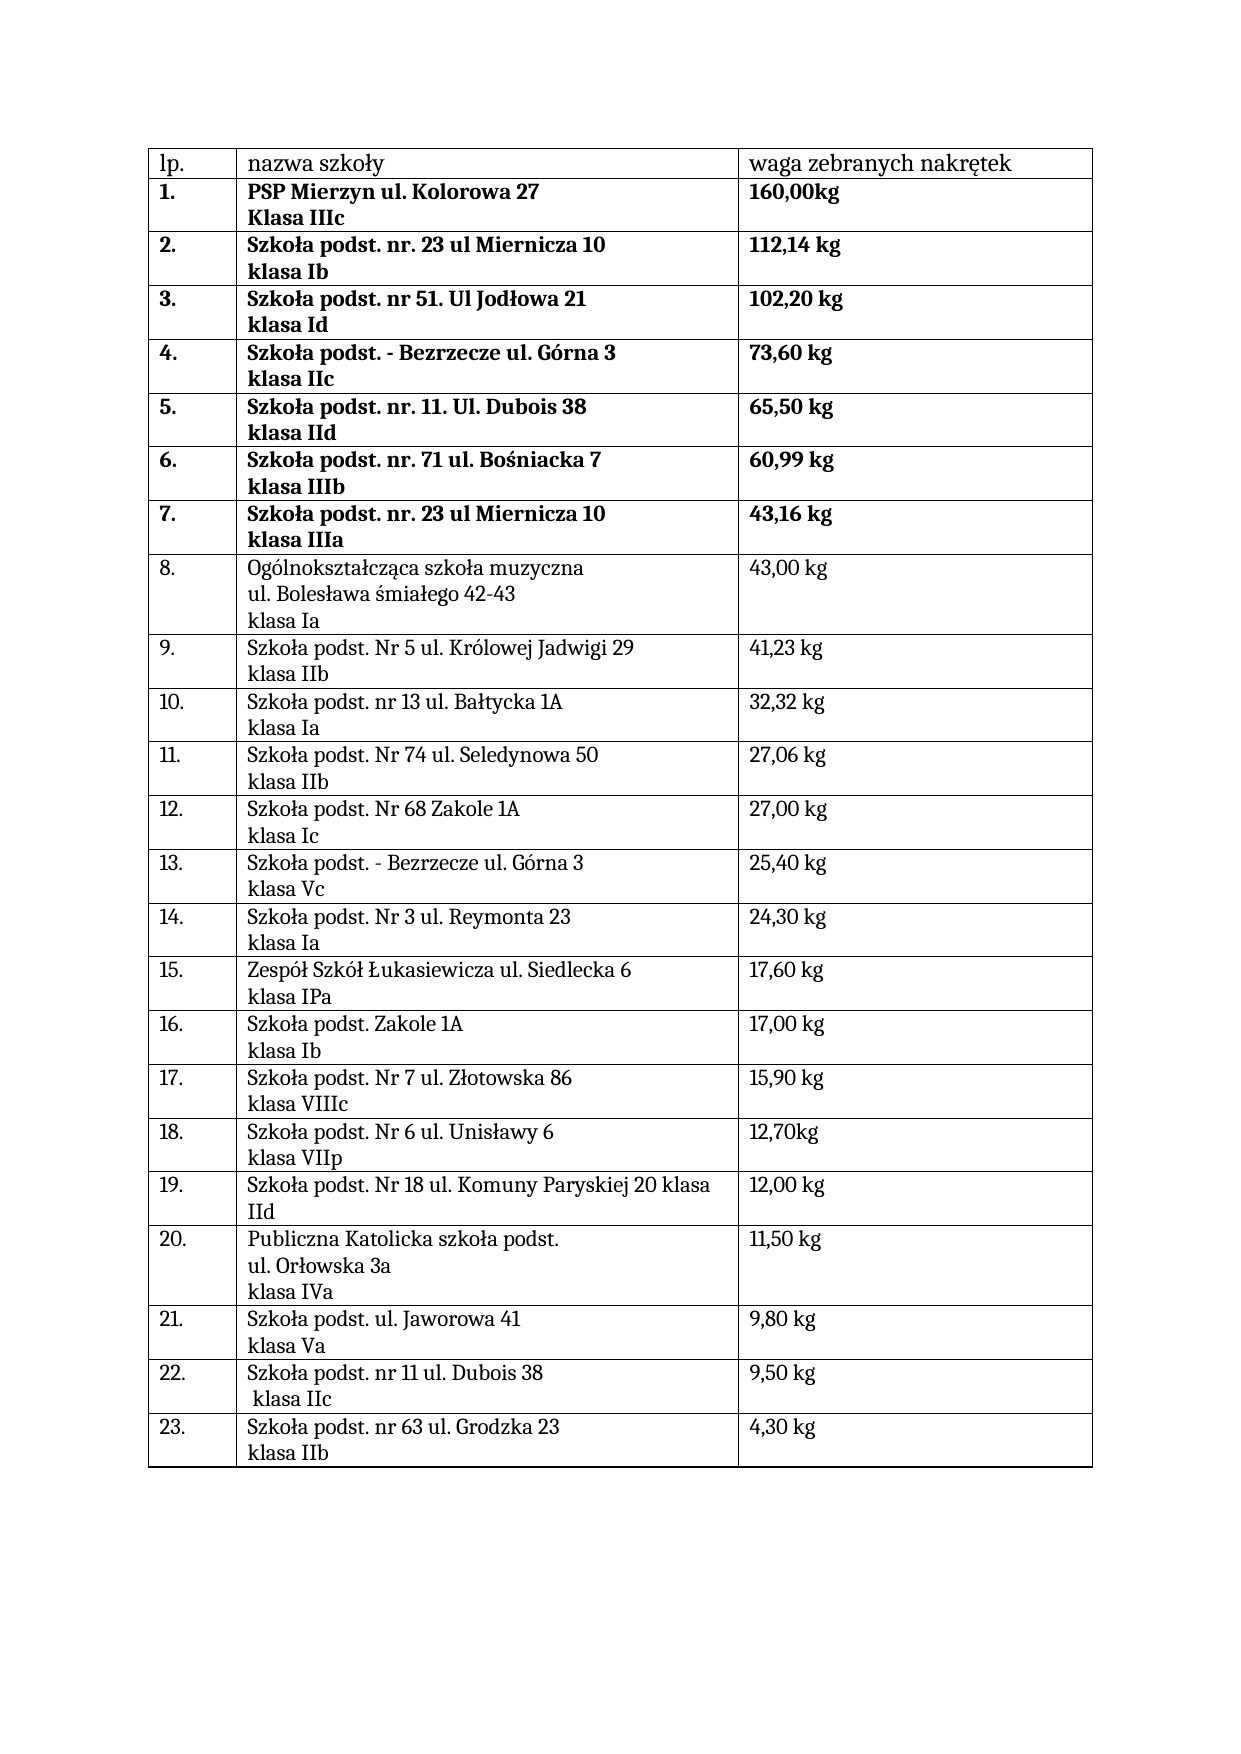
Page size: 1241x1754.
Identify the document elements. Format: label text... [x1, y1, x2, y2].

table_cell Szkoła podst. nr. 23 ul Miernicza 10 klasa IIIa [237, 501, 738, 554]
table_cell Szkoła podst. nr 11 ul. Dubois 38 klasa IIc [237, 1360, 738, 1413]
table_cell 9,80 kg [739, 1306, 1092, 1359]
table_cell 4,30 kg [739, 1414, 1092, 1466]
table_cell Szkoła podst. Nr 3 ul. Reymonta 23 klasa Ia [237, 904, 738, 956]
table_cell 22. [149, 1360, 236, 1413]
table_cell 32,32 kg [739, 689, 1092, 741]
table_cell 43,16 kg [739, 501, 1092, 554]
table_cell 13. [149, 850, 236, 902]
table_cell 23. [149, 1414, 236, 1466]
table_cell 27,00 kg [739, 796, 1092, 849]
table_cell 20. [149, 1226, 236, 1305]
table_cell Zespół Szkół Łukasiewicza ul. Siedlecka 6 klasa IPa [237, 957, 738, 1010]
table_cell 73,60 kg [739, 340, 1092, 392]
table_cell 160,00kg [739, 179, 1092, 231]
table_cell 3. [149, 286, 236, 339]
table_cell Szkoła podst. Nr 5 ul. Królowej Jadwigi 29 klasa IIb [237, 635, 738, 687]
table_cell 10. [149, 689, 236, 741]
table_cell Ogólnokształcząca szkoła muzyczna ul. Bolesława śmiałego 42-43 klasa Ia [237, 555, 738, 634]
table_cell Szkoła podst. nr. 71 ul. Bośniacka 7 klasa IIIb [237, 447, 738, 500]
table_cell 14. [149, 904, 236, 956]
table_cell 6. [149, 447, 236, 500]
table_cell 2. [149, 232, 236, 285]
table_cell Szkoła podst. nr. 11. Ul. Dubois 38 klasa IId [237, 394, 738, 446]
table_cell 12,70kg [739, 1119, 1092, 1171]
table_cell Szkoła podst. Nr 68 Zakole 1A klasa Ic [237, 796, 738, 849]
table_cell Szkoła podst. nr 51. Ul Jodłowa 21 klasa Id [237, 286, 738, 339]
table_cell 21. [149, 1306, 236, 1359]
table_cell Publiczna Katolicka szkoła podst. ul. Orłowska 3a klasa IVa [237, 1226, 738, 1305]
table_cell Szkoła podst. - Bezrzecze ul. Górna 3 klasa IIc [237, 340, 738, 392]
table_cell 43,00 kg [739, 555, 1092, 634]
table_cell 15. [149, 957, 236, 1010]
table_cell PSP Mierzyn ul. Kolorowa 27 Klasa IIIc [237, 179, 738, 231]
table_cell 9,50 kg [739, 1360, 1092, 1413]
table_cell 102,20 kg [739, 286, 1092, 339]
table_cell Szkoła podst. Nr 74 ul. Seledynowa 50 klasa IIb [237, 742, 738, 795]
table_header nazwa szkoły [237, 149, 738, 177]
table_cell 65,50 kg [739, 394, 1092, 446]
table_cell Szkoła podst. nr 13 ul. Bałtycka 1A klasa Ia [237, 689, 738, 741]
table_cell 9. [149, 635, 236, 687]
table_cell Szkoła podst. - Bezrzecze ul. Górna 3 klasa Vc [237, 850, 738, 902]
table_cell Szkoła podst. Nr 6 ul. Unisławy 6 klasa VIIp [237, 1119, 738, 1171]
table_cell 17,60 kg [739, 957, 1092, 1010]
table_cell 11,50 kg [739, 1226, 1092, 1305]
table_cell 112,14 kg [739, 232, 1092, 285]
table_cell Szkoła podst. Zakole 1A klasa Ib [237, 1011, 738, 1064]
table_cell 12,00 kg [739, 1172, 1092, 1225]
table_cell 60,99 kg [739, 447, 1092, 500]
table_cell Szkoła podst. nr 63 ul. Grodzka 23 klasa IIb [237, 1414, 738, 1466]
table_cell 8. [149, 555, 236, 634]
table_cell 17. [149, 1065, 236, 1117]
table_cell 25,40 kg [739, 850, 1092, 902]
table_cell 12. [149, 796, 236, 849]
table_cell 1. [149, 179, 236, 231]
table_header lp. [149, 149, 236, 177]
table_cell 11. [149, 742, 236, 795]
table_cell 19. [149, 1172, 236, 1225]
table_cell 4. [149, 340, 236, 392]
table_header waga zebranych nakrętek [739, 149, 1092, 177]
table_cell Szkoła podst. Nr 7 ul. Złotowska 86 klasa VIIIc [237, 1065, 738, 1117]
table_cell Szkoła podst. ul. Jaworowa 41 klasa Va [237, 1306, 738, 1359]
table_cell 15,90 kg [739, 1065, 1092, 1117]
table_cell 7. [149, 501, 236, 554]
table_cell 41,23 kg [739, 635, 1092, 687]
table_cell Szkoła podst. nr. 23 ul Miernicza 10 klasa Ib [237, 232, 738, 285]
table_cell Szkoła podst. Nr 18 ul. Komuny Paryskiej 20 klasa IId [237, 1172, 738, 1225]
table_cell 27,06 kg [739, 742, 1092, 795]
table_cell 24,30 kg [739, 904, 1092, 956]
table_cell 18. [149, 1119, 236, 1171]
table_cell 17,00 kg [739, 1011, 1092, 1064]
table_cell 16. [149, 1011, 236, 1064]
table_cell 5. [149, 394, 236, 446]
